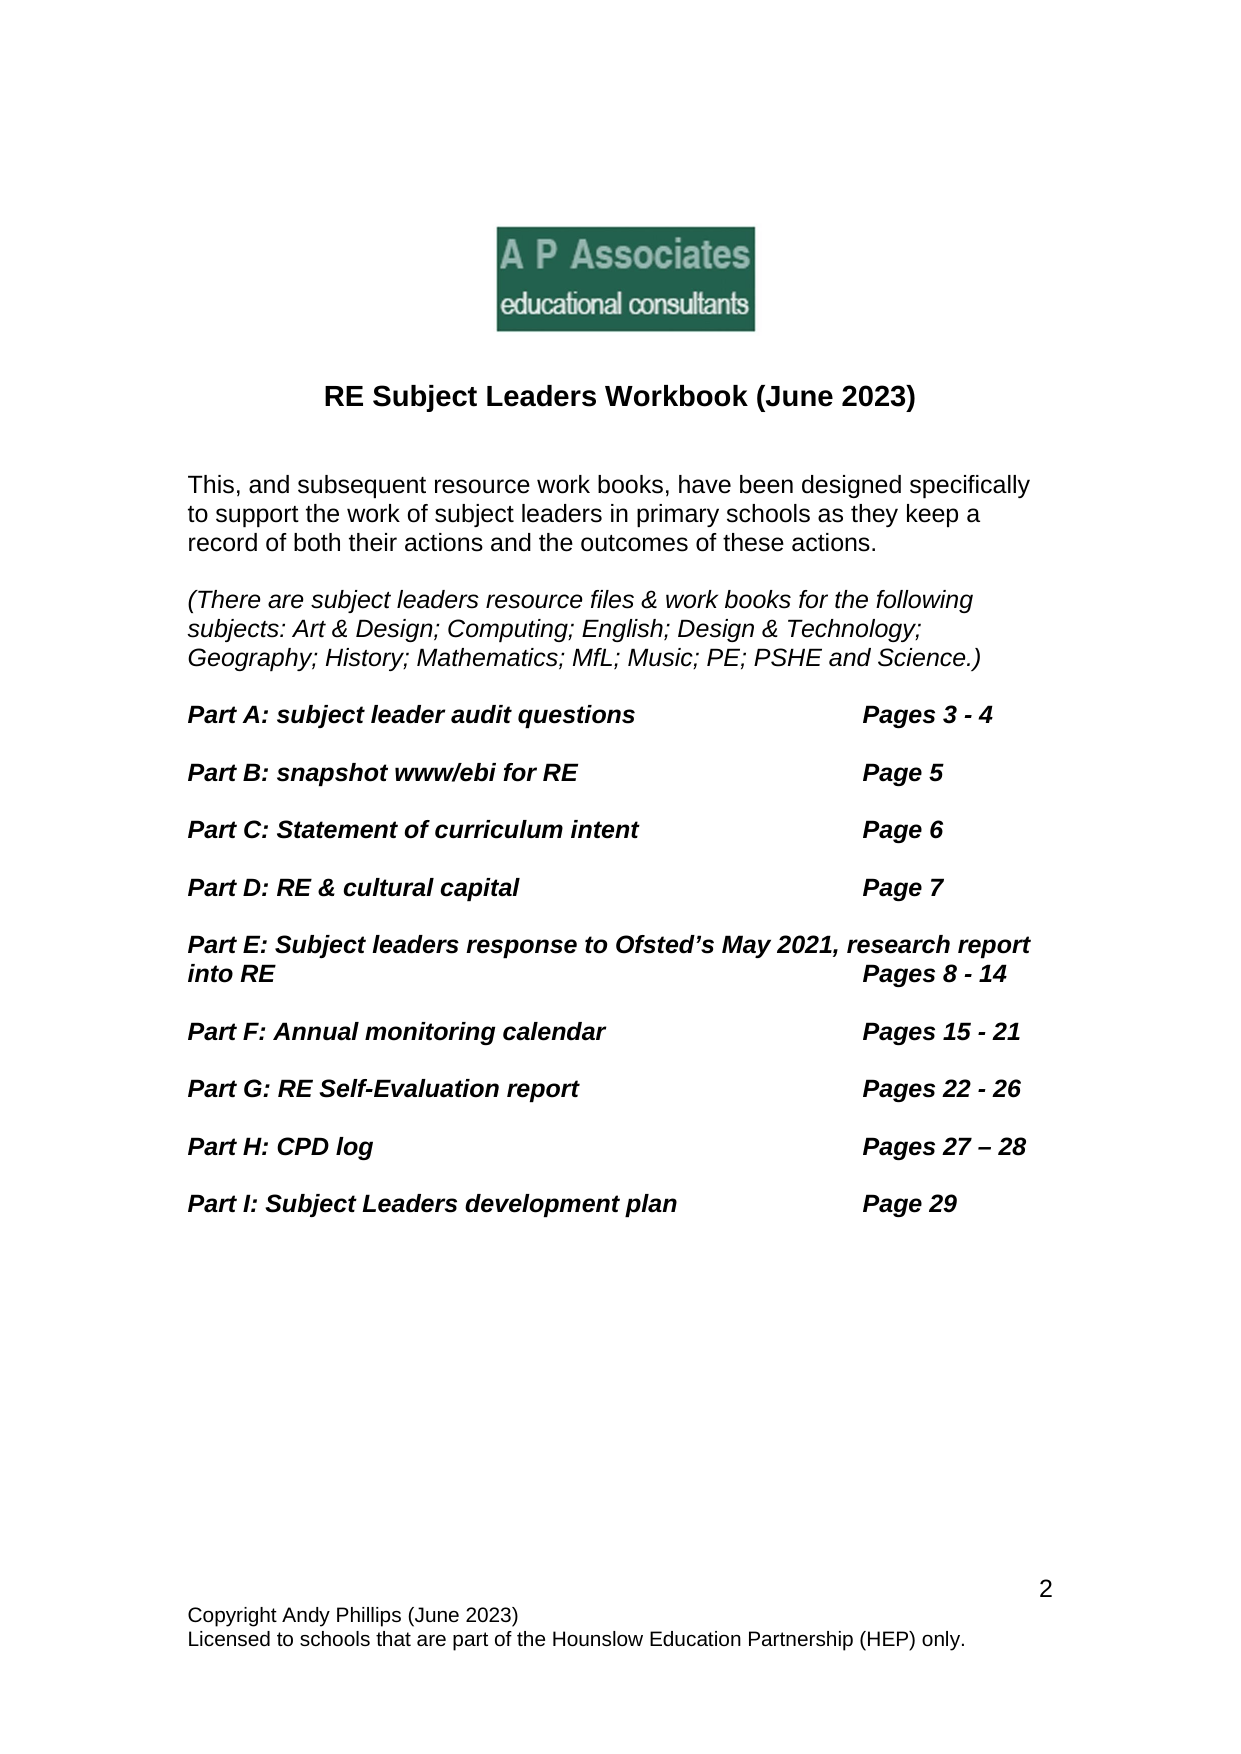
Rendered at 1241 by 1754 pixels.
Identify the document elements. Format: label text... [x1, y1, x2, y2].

text Part F: Annual monitoring calendar Pages 15 - 21 [187, 1017, 1053, 1045]
text Part G: RE Self-Evaluation report Pages 22 - 26 [187, 1074, 1053, 1103]
text Part E: Subject leaders response to Ofsted’s May 2021, research report into RE Pages 8 - 14 [187, 930, 1053, 988]
text Part C: Statement of curriculum intent Page 6 [187, 815, 1053, 844]
text This, and subsequent resource work books, have been designed specifically to support the work of subject leaders in primary schools as they keep a record of both their actions and the outcomes of these actions. [187, 470, 1053, 557]
text RE Subject Leaders Workbook (June 2023) [187, 379, 1053, 413]
text (There are subject leaders resource files & work books for the following subjects: Art & Design; Computing; English; Design & Technology; Geography; History; Mathematics; MfL; Music; PE; PSHE and Science.) [187, 585, 1053, 672]
text Part H: CPD log Pages 27 – 28 [187, 1132, 1053, 1160]
text Part B: snapshot www/ebi for RE Page 5 [187, 758, 1053, 787]
text Part A: subject leader audit questions Pages 3 - 4 [187, 700, 1053, 729]
text Part D: RE & cultural capital Page 7 [187, 873, 1053, 902]
text Part I: Subject Leaders development plan Page 29 [187, 1189, 1053, 1218]
picture [472, 183, 768, 380]
